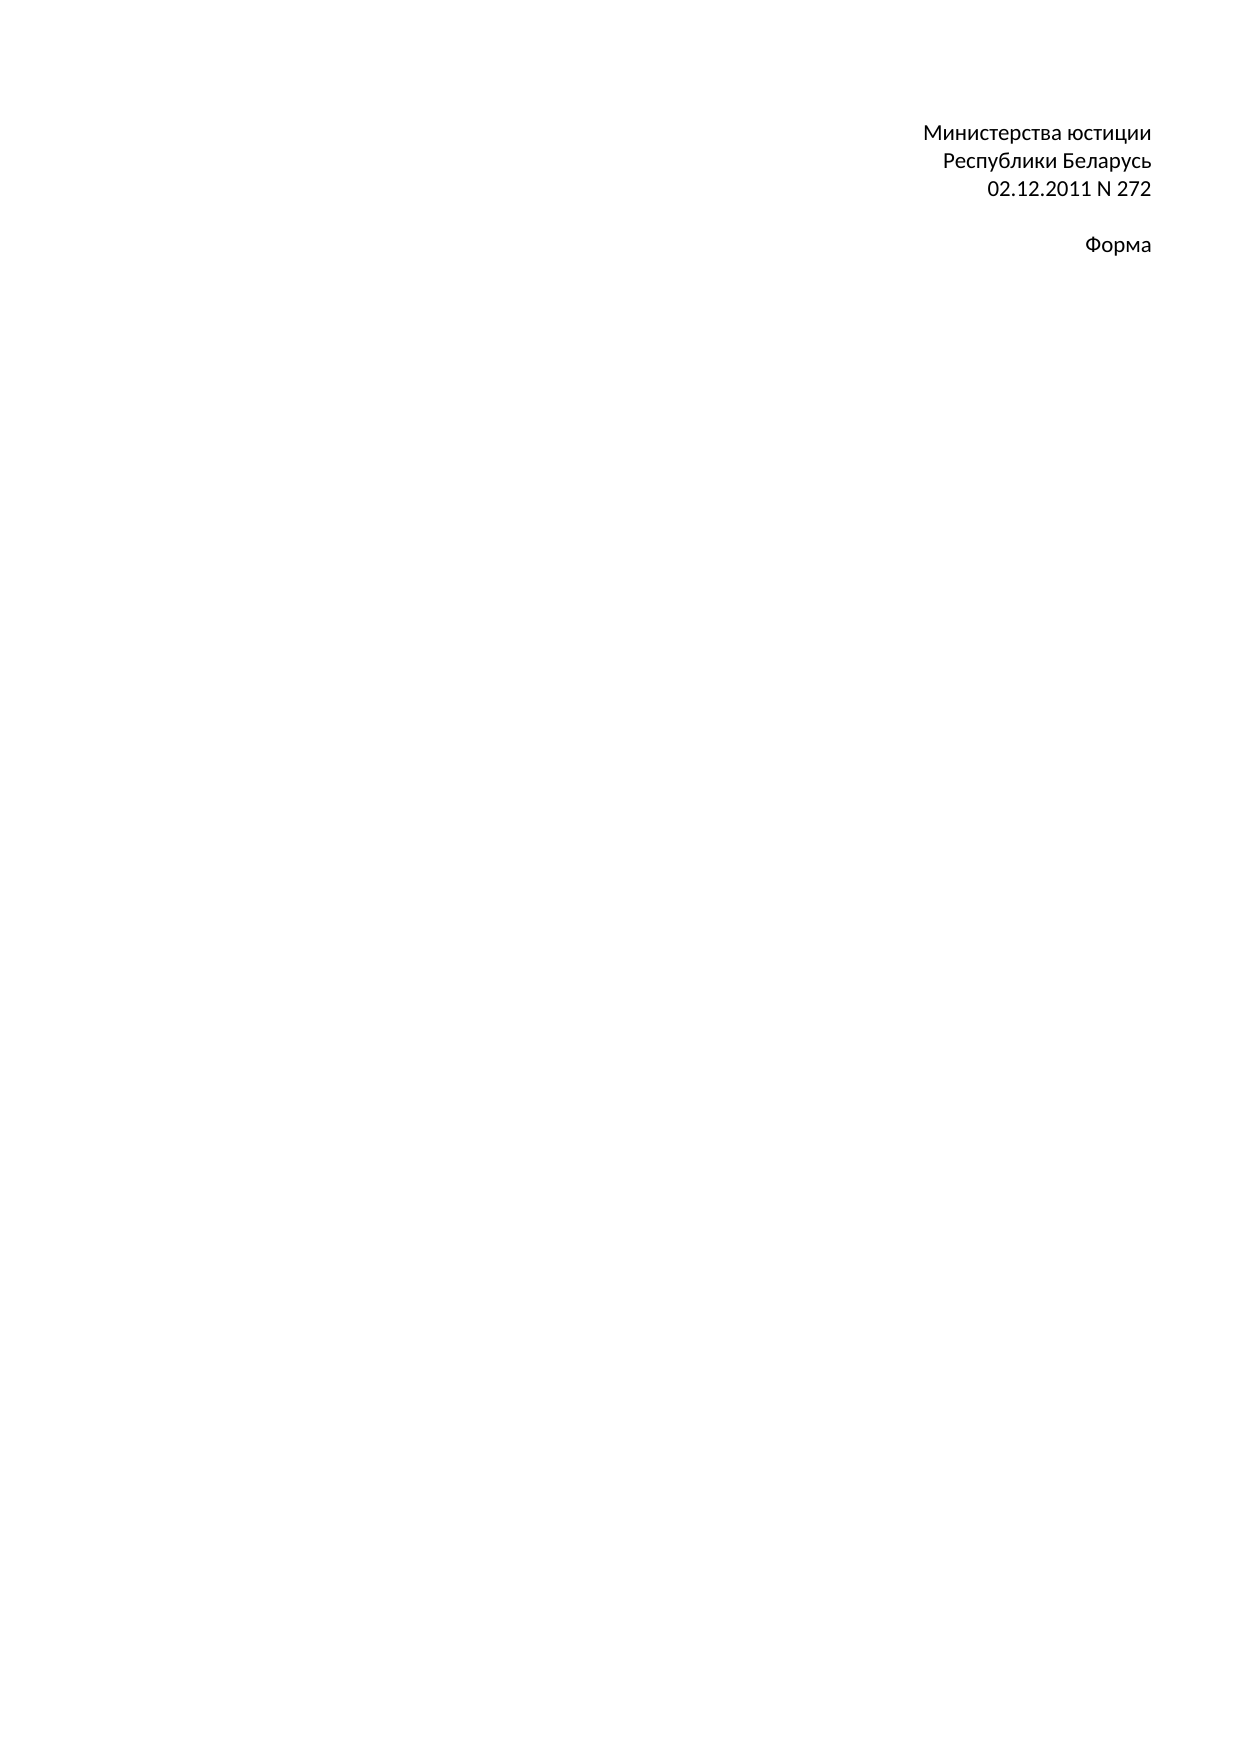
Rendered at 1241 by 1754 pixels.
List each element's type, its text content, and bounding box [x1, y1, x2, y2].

text Республики Беларусь [177, 146, 1152, 174]
text Министерства юстиции [177, 118, 1152, 146]
text 02.12.2011 N 272 [177, 174, 1152, 202]
text Форма [177, 230, 1152, 258]
